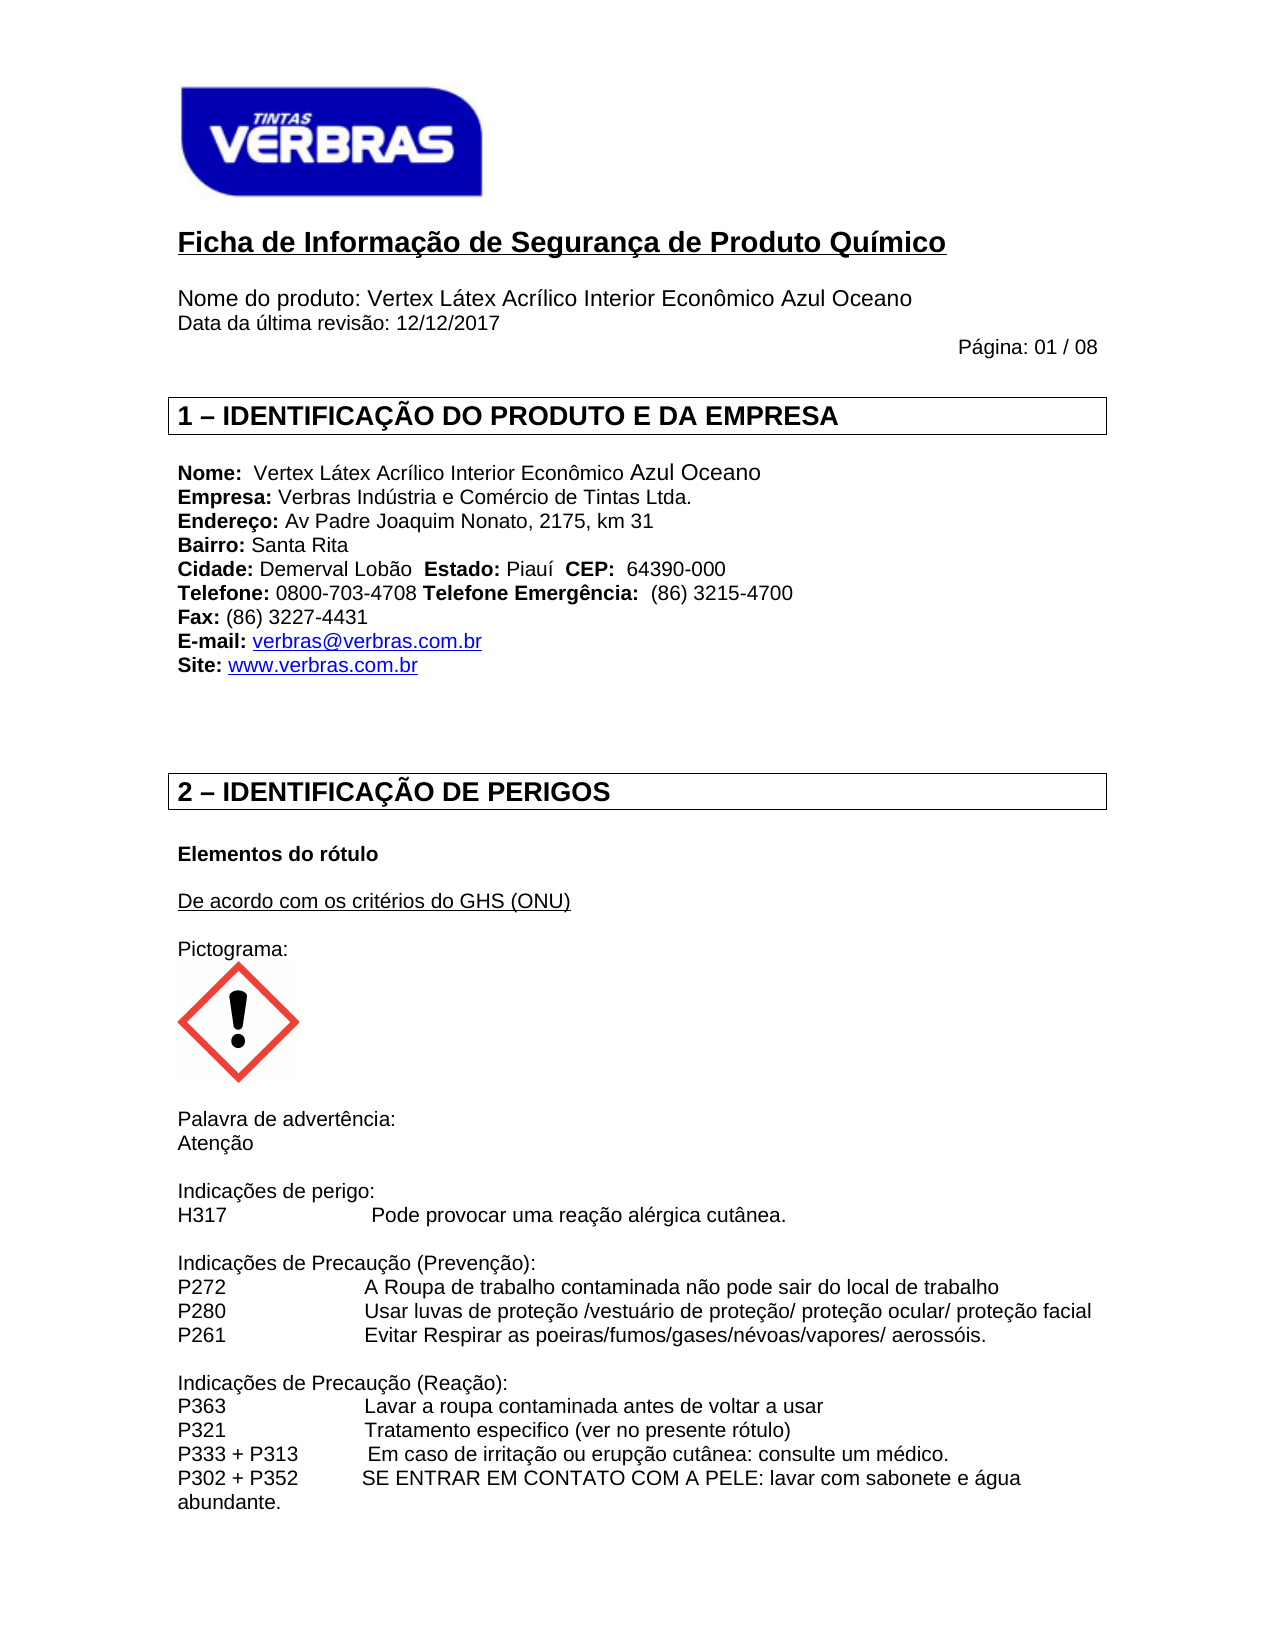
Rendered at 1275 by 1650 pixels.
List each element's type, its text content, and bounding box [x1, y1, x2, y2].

text Pictograma: [177, 937, 1098, 961]
text Indicações de Precaução (Reação): [177, 1370, 1098, 1394]
text P363 Lavar a roupa contaminada antes de voltar a usar [177, 1394, 1098, 1418]
text Site: www.verbras.com.br [177, 653, 1098, 677]
text Empresa: Verbras Indústria e Comércio de Tintas Ltda. [177, 485, 1098, 509]
text E-mail: verbras@verbras.com.br [177, 629, 1098, 653]
text P321 Tratamento especifico (ver no presente rótulo) [177, 1418, 1098, 1442]
text H317 Pode provocar uma reação alérgica cutânea. [177, 1203, 1098, 1227]
text Página: 01 / 08 [177, 335, 1098, 359]
text P302 + P352 SE ENTRAR EM CONTATO COM A PELE: lavar com sabonete e água abundante. [177, 1466, 1098, 1514]
text Indicações de Precaução (Prevenção): [177, 1251, 1098, 1274]
text 1 – IDENTIFICAÇÃO DO PRODUTO E DA EMPRESA [169, 398, 1106, 434]
text Indicações de perigo: [177, 1179, 1098, 1203]
text Telefone: 0800-703-4708 Telefone Emergência: (86) 3215-4700 [177, 581, 1098, 605]
text P261 Evitar Respirar as poeiras/fumos/gases/névoas/vapores/ aerossóis. [177, 1322, 1098, 1346]
picture [177, 73, 487, 216]
text Elementos do rótulo [177, 841, 1098, 865]
text De acordo com os critérios do GHS (ONU) [177, 889, 1098, 913]
text Nome: Vertex Látex Acrílico Interior Econômico Azul Oceano [177, 459, 1098, 485]
text P280 Usar luvas de proteção /vestuário de proteção/ proteção ocular/ proteção facial [177, 1298, 1098, 1322]
text 2 – IDENTIFICAÇÃO DE PERIGOS [169, 774, 1106, 809]
text P333 + P313 Em caso de irritação ou erupção cutânea: consulte um médico. [177, 1442, 1098, 1466]
text P272 A Roupa de trabalho contaminada não pode sair do local de trabalho [177, 1274, 1098, 1298]
text Palavra de advertência: [177, 1107, 1098, 1131]
picture [177, 961, 299, 1083]
text Bairro: Santa Rita [177, 533, 1098, 557]
text Atenção [177, 1131, 1098, 1155]
text Cidade: Demerval Lobão Estado: Piauí CEP: 64390-000 [177, 557, 1098, 581]
text Endereço: Av Padre Joaquim Nonato, 2175, km 31 [177, 509, 1098, 533]
text Fax: (86) 3227-4431 [177, 605, 1098, 629]
